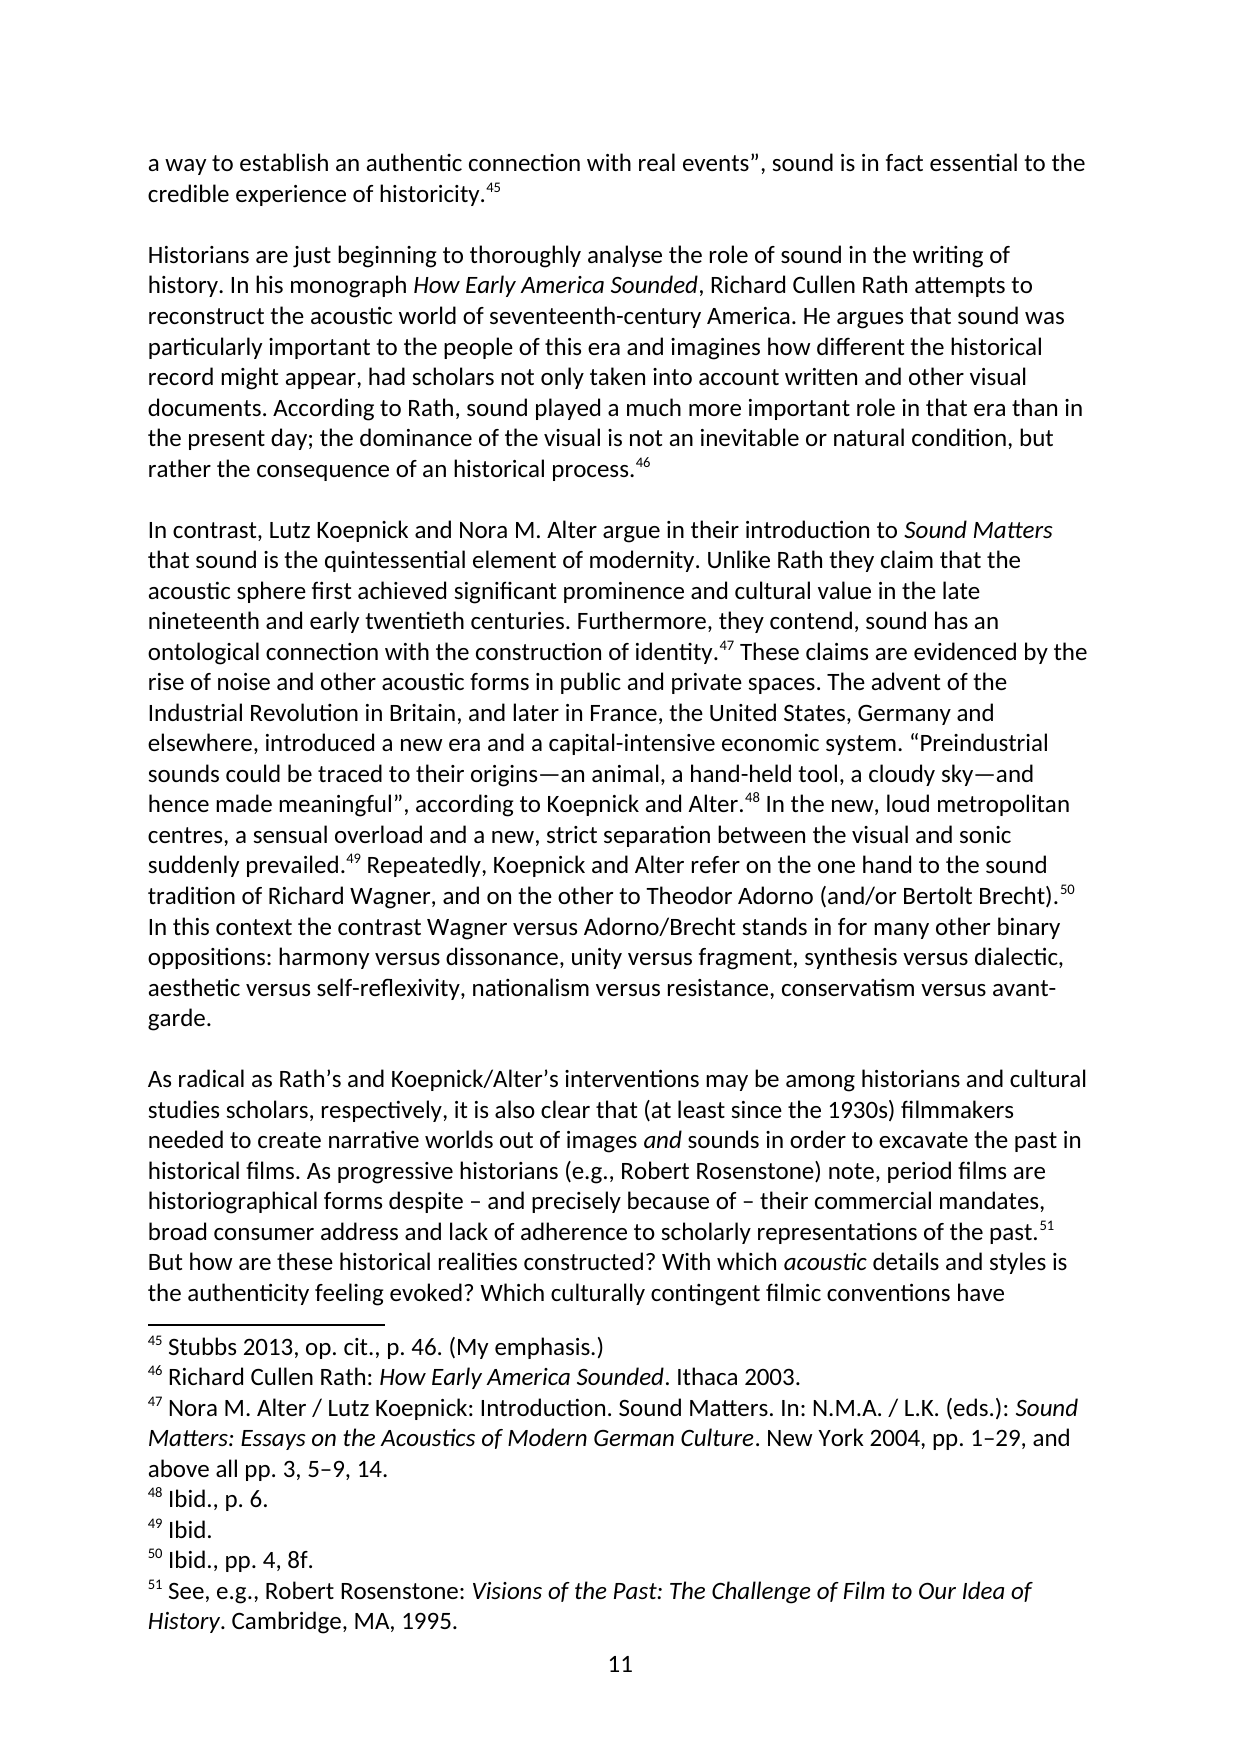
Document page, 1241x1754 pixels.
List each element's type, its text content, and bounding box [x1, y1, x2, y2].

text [148, 1063, 1093, 1307]
text In contrast, Lutz Koepnick and Nora M. Alter argue in their introduction to Sound Matters that sound is the quintessential element of modernity. Unlike Rath they claim that the acoustic sphere first achieved significant prominence and cultural value in the late nineteenth and early twentieth centuries. Furthermore, they contend, sound has an ontological connection with the construction of identity. These claims are evidenced by the rise of noise and other acoustic forms in public and private spaces. The advent of the Industrial Revolution in Britain, and later in France, the United States, Germany and elsewhere, introduced a new era and a capital-intensive economic system. “Preindustrial sounds could be traced to their origins—an animal, a hand-held tool, a cloudy sky—and hence made meaningful”, according to Koepnick and Alter. In the new, loud metropolitan centres, a sensual overload and a new, strict separation between the visual and sonic suddenly prevailed. Repeatedly, Koepnick and Alter refer on the one hand to the sound tradition of Richard Wagner, and on the other to Theodor Adorno (and/or Bertolt Brecht). In this context the contrast Wagner versus Adorno/Brecht stands in for many other binary oppositions: harmony versus dissonance, unity versus fragment, synthesis versus dialectic, aesthetic versus self-reflexivity, nationalism versus resistance, conservatism versus avant-garde. [148, 514, 1093, 1033]
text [148, 148, 1093, 209]
text Historians are just beginning to thoroughly analyse the role of sound in the writing of history. In his monograph How Early America Sounded, Richard Cullen Rath attempts to reconstruct the acoustic world of seventeenth-century America. He argues that sound was particularly important to the people of this era and imagines how different the historical record might appear, had scholars not only taken into account written and other visual documents. According to Rath, sound played a much more important role in that era than in the present day; the dominance of the visual is not an inevitable or natural condition, but rather the consequence of an historical process. [148, 239, 1093, 483]
